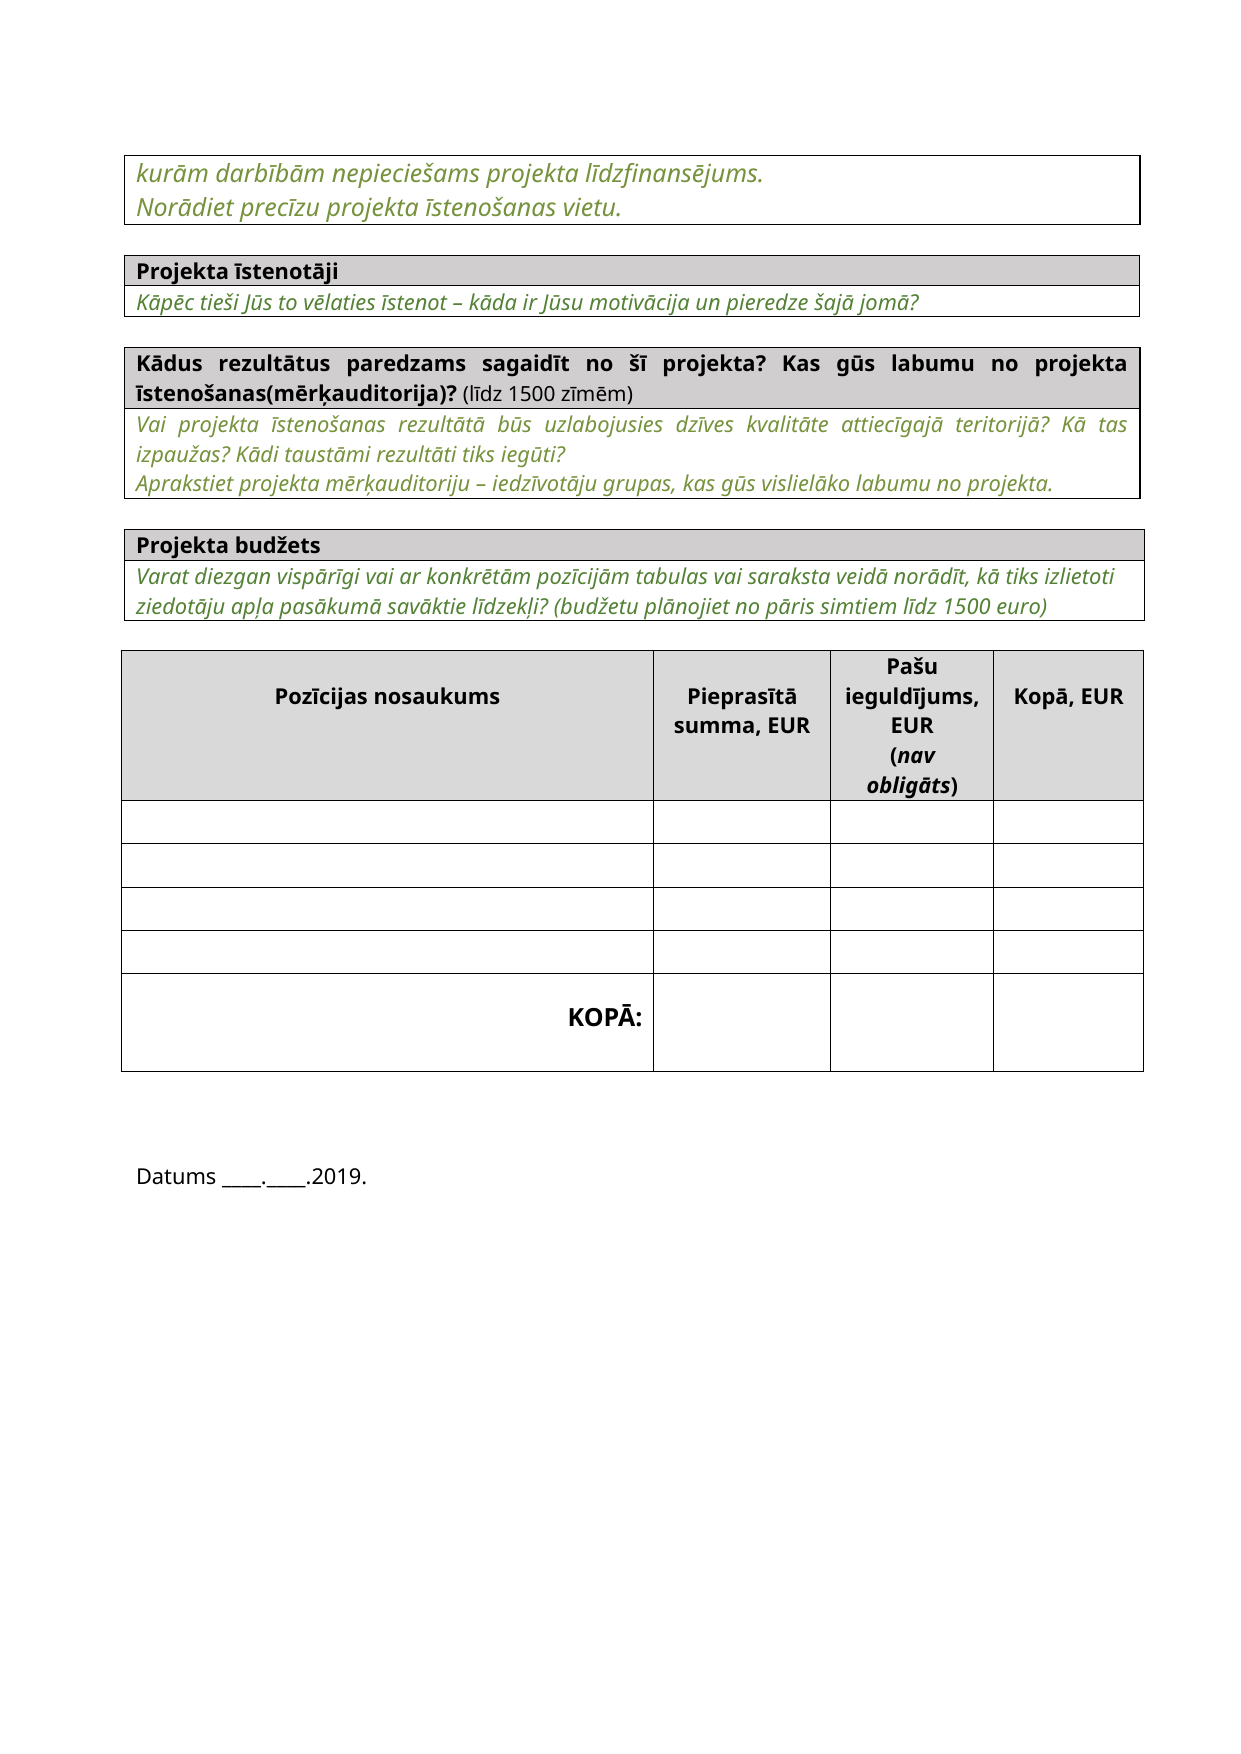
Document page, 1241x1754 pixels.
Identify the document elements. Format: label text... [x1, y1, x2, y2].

table_header Projekta budžets [125, 530, 1144, 560]
table_header Kopā, EUR [994, 651, 1143, 800]
table_cell [654, 931, 830, 973]
text Datums ____.____.2019. [136, 1161, 1122, 1191]
table_header Pozīcijas nosaukums [122, 651, 653, 800]
table_header Pieprasītā summa, EUR [654, 651, 830, 800]
table_cell [994, 844, 1143, 887]
table_cell [654, 974, 830, 1071]
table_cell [125, 156, 1139, 224]
table_cell [654, 801, 830, 843]
table_cell Vai projekta īstenošanas rezultātā būs uzlabojusies dzīves kvalitāte attiecīgajā teritorijā? Kā tas izpaužas? Kādi taustāmi rezultāti tiks iegūti? Aprakstiet projekta mērķauditoriju – iedzīvotāju grupas, kas gūs vislielāko labumu no projekta. [125, 409, 1139, 498]
table_header Pašu ieguldījums, EUR (nav obligāts) [831, 651, 993, 800]
table_cell [831, 801, 993, 843]
table_cell Kāpēc tieši Jūs to vēlaties īstenot – kāda ir Jūsu motivācija un pieredze šajā jomā? [125, 286, 1139, 316]
table_cell [122, 888, 653, 930]
table_cell KOPĀ: [122, 974, 653, 1071]
table_cell [994, 931, 1143, 973]
table_cell [122, 931, 653, 973]
table_cell [654, 888, 830, 930]
table_header Kādus rezultātus paredzams sagaidīt no šī projekta? Kas gūs labumu no projekta īstenošanas(mērķauditorija)? (līdz 1500 zīmēm) [125, 348, 1139, 408]
table_cell Varat diezgan vispārīgi vai ar konkrētām pozīcijām tabulas vai saraksta veidā norādīt, kā tiks izlietoti ziedotāju apļa pasākumā savāktie līdzekļi? (budžetu plānojiet no pāris simtiem līdz 1500 euro) [125, 561, 1144, 620]
table_cell [831, 888, 993, 930]
table_cell [994, 974, 1143, 1071]
table_cell [831, 844, 993, 887]
table_cell [994, 801, 1143, 843]
table_cell [122, 844, 653, 887]
table_cell [831, 931, 993, 973]
table_cell [994, 888, 1143, 930]
table_header Projekta īstenotāji [125, 256, 1139, 285]
table_cell [831, 974, 993, 1071]
table_cell [122, 801, 653, 843]
table_cell [654, 844, 830, 887]
